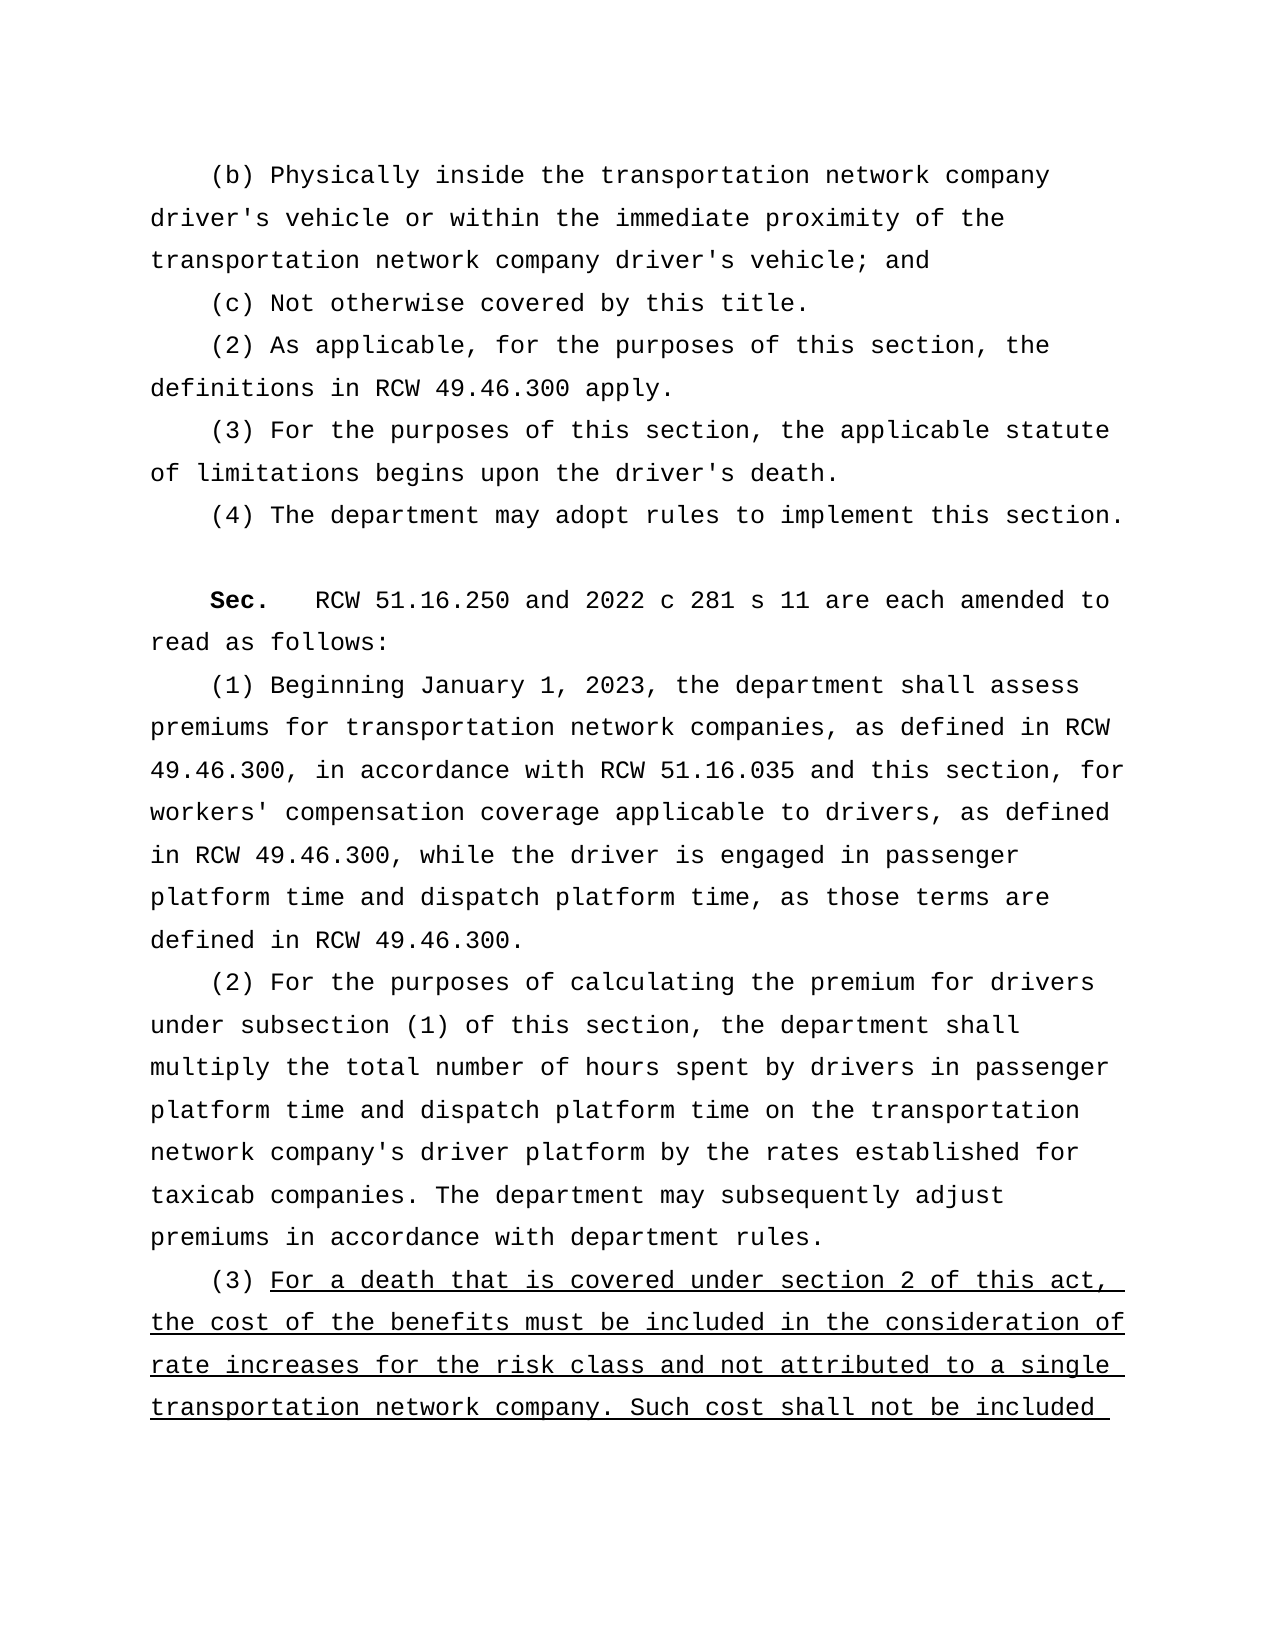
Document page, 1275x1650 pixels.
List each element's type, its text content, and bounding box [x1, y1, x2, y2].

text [150, 1377, 1125, 1424]
text (3) For the purposes of this section, the applicable statute of limitations begins upon the driver's death. [150, 405, 1125, 490]
text (2) For the purposes of calculating the premium for drivers under subsection (1) of this section, the department shall multiply the total number of hours spent by drivers in passenger platform time and dispatch platform time on the transportation network company's driver platform by the rates established for taxicab companies. The department may subsequently adjust premiums in accordance with department rules. [150, 957, 1125, 1254]
text (c) Not otherwise covered by this title. [150, 277, 1125, 320]
text (2) As applicable, for the purposes of this section, the definitions in RCW 49.46.300 apply. [150, 320, 1125, 405]
text (4) The department may adopt rules to implement this section. [150, 490, 1125, 532]
text (b) Physically inside the transportation network company driver's vehicle or within the immediate proximity of the transportation network company driver's vehicle; and [150, 150, 1125, 277]
text (1) Beginning January 1, 2023, the department shall assess premiums for transportation network companies, as defined in RCW 49.46.300, in accordance with RCW 51.16.035 and this section, for workers' compensation coverage applicable to drivers, as defined in RCW 49.46.300, while the driver is engaged in passenger platform time and dispatch platform time, as those terms are defined in RCW 49.46.300. [150, 659, 1125, 957]
text Sec. RCW 51.16.250 and 2022 c 281 s 11 are each amended to read as follows: [150, 574, 1125, 659]
